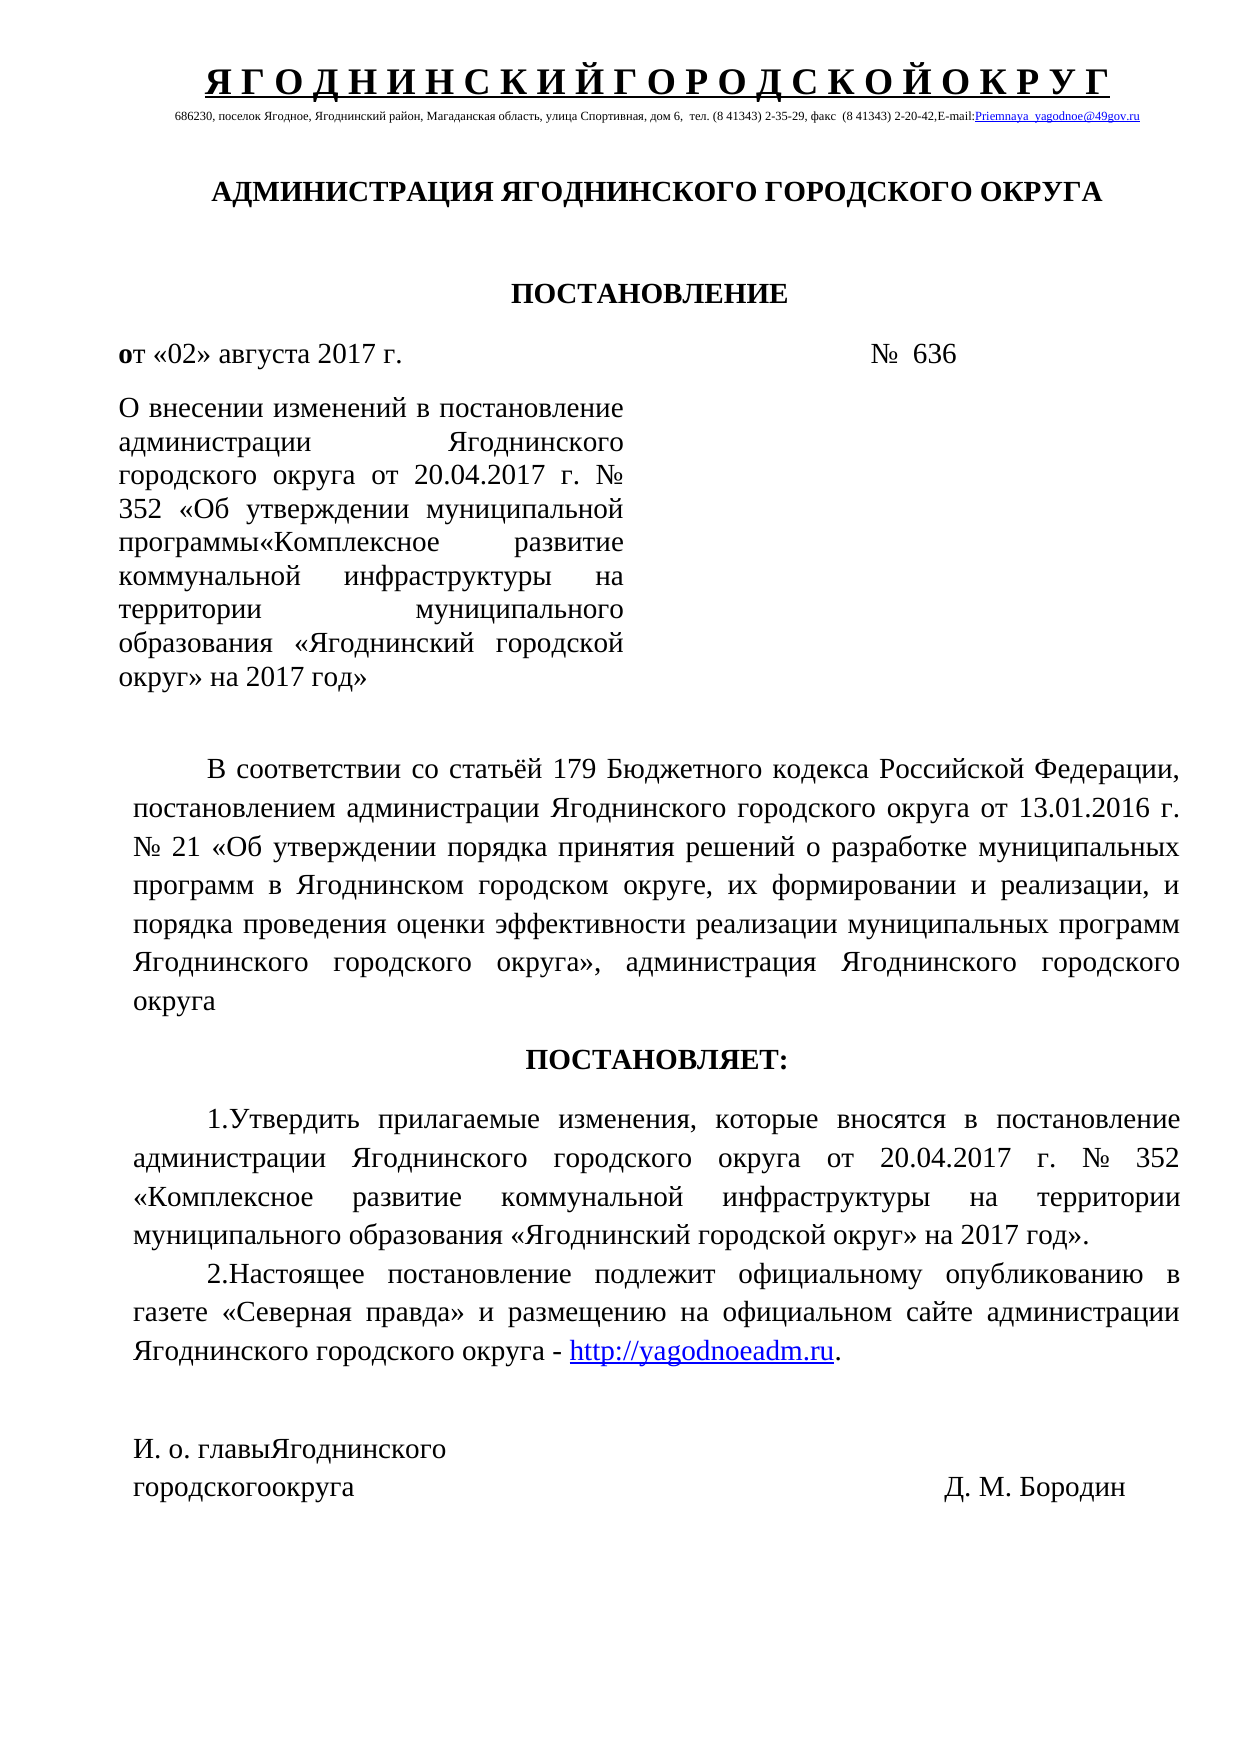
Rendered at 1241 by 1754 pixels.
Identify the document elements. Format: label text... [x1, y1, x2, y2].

text В соответствии со статьёй 179 Бюджетного кодекса Российской Федерации, постановлением администрации Ягоднинского городского округа от 13.01.2016 г. № 21 «Об утверждении порядка принятия решений о разработке муниципальных программ в Ягоднинском городском округе, их формировании и реализации, и порядка проведения оценки эффективности реализации муниципальных программ Ягоднинского городского округа», администрация Ягоднинского городского округа [133, 752, 1181, 1016]
text 686230, поселок Ягодное, Ягоднинский район, Магаданская область, улица Спортивная, дом 6, тел. (8 41343) 2-35-29, факс (8 41343) 2-20-42,E-mail:Priemnaya_yagodnoe@49gov.ru [133, 109, 1181, 123]
text от «02» августа 2017 г. № 636 [118, 336, 1181, 369]
text городскогоокруга Д. М. Бородин [133, 1469, 1181, 1503]
text АДМИНИСТРАЦИЯ ЯГОДНИНСКОГО ГОРОДСКОГО ОКРУГА [133, 174, 1181, 208]
text ПОСТАНОВЛЯЕТ: [133, 1042, 1181, 1076]
text Я Г О Д Н И Н С К И Й Г О Р О Д С К О Й О К Р У Г [133, 59, 1181, 102]
text 1.Утвердить прилагаемые изменения, которые вносятся в постановление администрации Ягоднинского городского округа от 20.04.2017 г. № 352 «Комплексное развитие коммунальной инфраструктуры на территории муниципального образования «Ягоднинский городской округ» на 2017 год». [133, 1102, 1181, 1251]
text 2.Настоящее постановление подлежит официальному опубликованию в газете «Северная правда» и размещению на официальном сайте администрации Ягоднинского городского округа - http://yagodnoeadm.ru. [133, 1256, 1181, 1366]
text И. о. главыЯгоднинского [133, 1431, 1181, 1464]
table_header О внесении изменений в постановление администрации Ягоднинского городского округа от 20.04.2017 г. № 352 «Об утверждении муниципальной программы«Комплексное развитие коммунальной инфраструктуры на территории муниципального образования «Ягоднинский городской округ» на 2017 год» [107, 390, 635, 713]
text ПОСТАНОВЛЕНИЕ [118, 277, 1181, 310]
